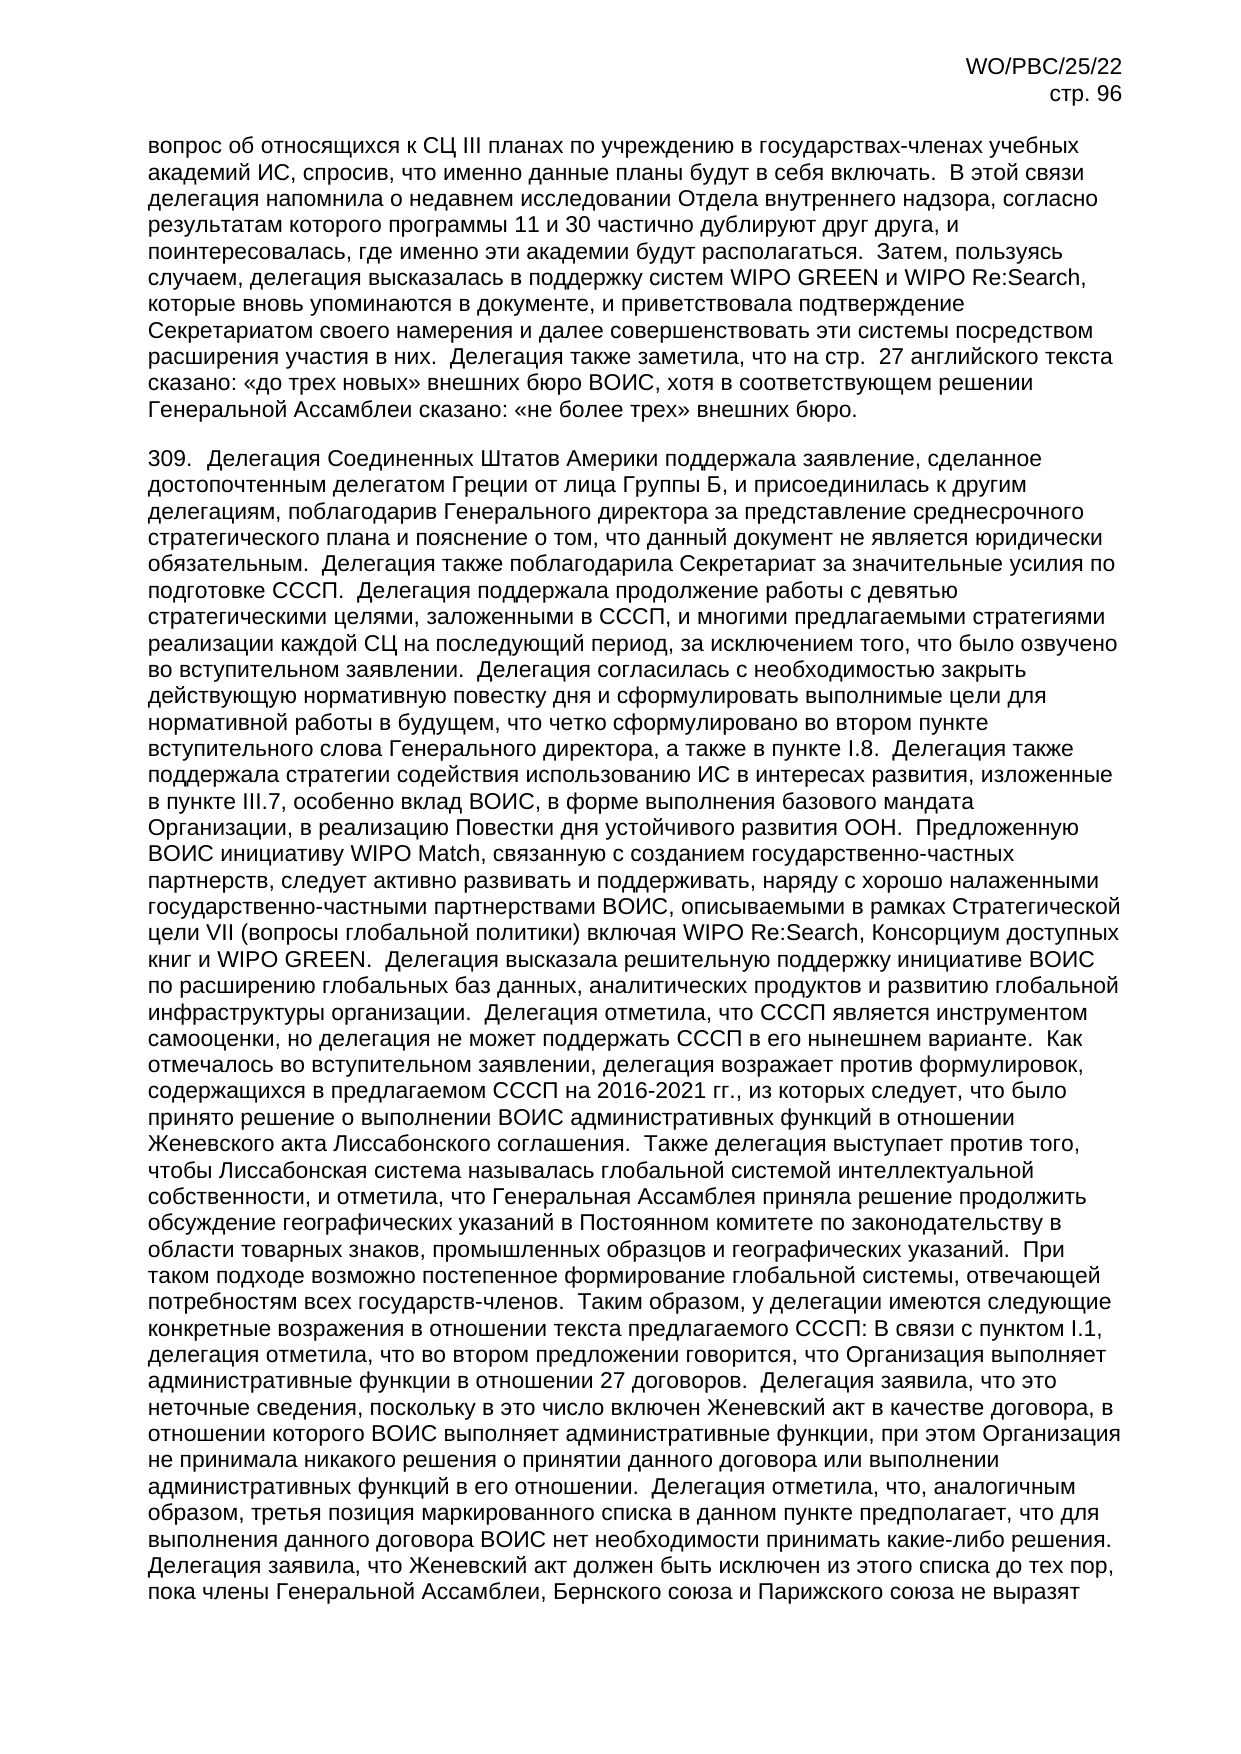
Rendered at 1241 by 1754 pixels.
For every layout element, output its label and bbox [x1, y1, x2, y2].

text [148, 132, 1122, 422]
text [148, 445, 1122, 1604]
